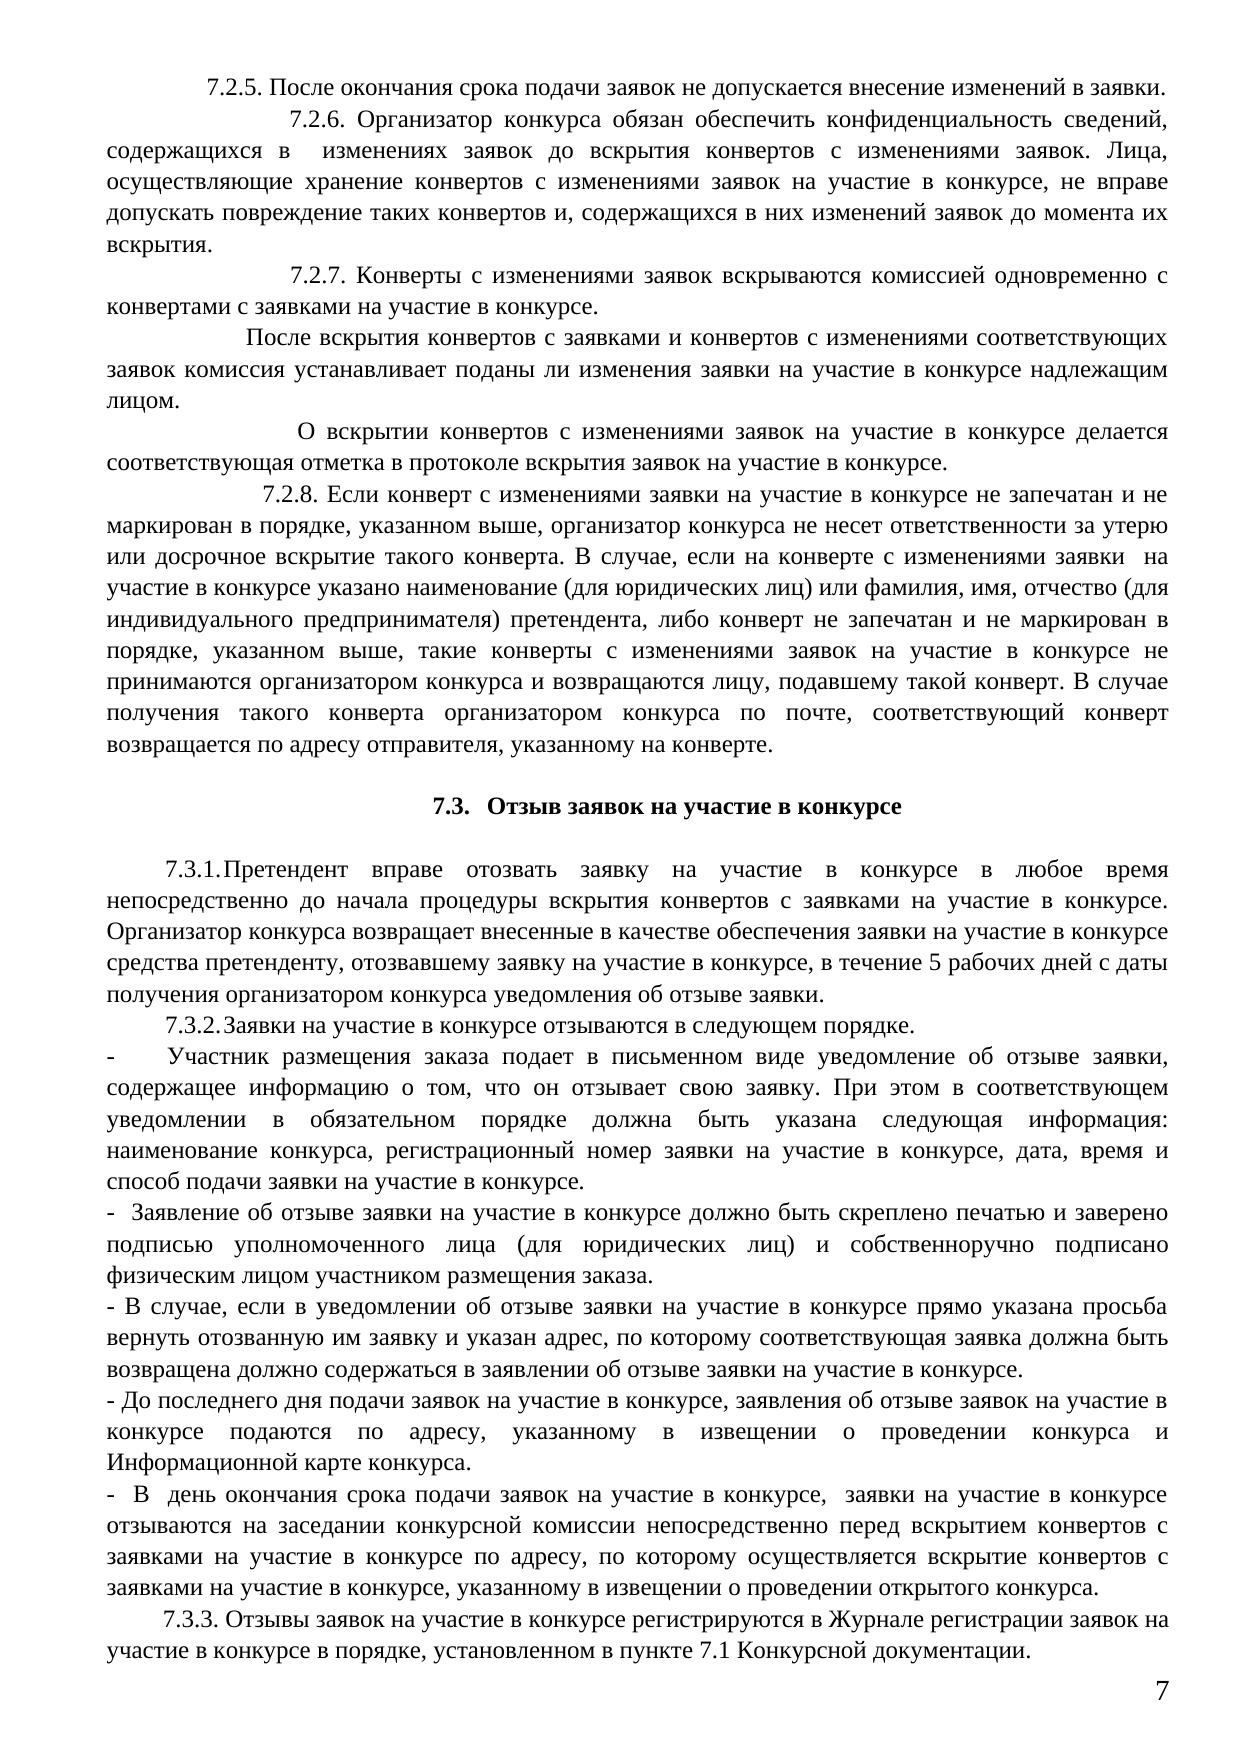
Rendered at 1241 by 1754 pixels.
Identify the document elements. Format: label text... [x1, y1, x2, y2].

list После вскрытия конвертов с заявками и конвертов с изменениями соответствующих заявок комиссия устанавливает поданы ли изменения заявки на участие в конкурсе надлежащим лицом. [106, 321, 1169, 414]
list Претендент вправе отозвать заявку на участие в конкурсе в любое время непосредственно до начала процедуры вскрытия конвертов с заявками на участие в конкурсе. Организатор конкурса возвращает внесенные в качестве обеспечения заявки на участие в конкурсе средства претенденту, отозвавшему заявку на участие в конкурсе, в течение 5 рабочих дней с даты получения организатором конкурса уведомления об отзыве заявки. [106, 852, 1169, 1008]
list 7.3.3. Отзывы заявок на участие в конкурсе регистрируются в Журнале регистрации заявок на участие в конкурсе в порядке, установленном в пункте 7.1 Конкурсной документации. [106, 1602, 1169, 1664]
list 7.2.6. Организатор конкурса обязан обеспечить конфиденциальность сведений, содержащихся в изменениях заявок до вскрытия конвертов с изменениями заявок. Лица, осуществляющие хранение конвертов с изменениями заявок на участие в конкурсе, не вправе допускать повреждение таких конвертов и, содержащихся в них изменений заявок до момента их вскрытия. [106, 102, 1169, 258]
list 7.2.7. Конверты с изменениями заявок вскрываются комиссией одновременно с конвертами с заявками на участие в конкурсе. [106, 258, 1169, 321]
list - До последнего дня подачи заявок на участие в конкурсе, заявления об отзыве заявок на участие в конкурсе подаются по адресу, указанному в извещении о проведении конкурса и Информационной карте конкурса. [106, 1383, 1169, 1477]
list - Заявление об отзыве заявки на участие в конкурсе должно быть скреплено печатью и заверено подписью уполномоченного лица (для юридических лиц) и собственноручно подписано физическим лицом участником размещения заказа. [106, 1196, 1169, 1289]
list О вскрытии конвертов с изменениями заявок на участие в конкурсе делается соответствующая отметка в протоколе вскрытия заявок на участие в конкурсе. [106, 414, 1169, 477]
list 7.2.5. После окончания срока подачи заявок не допускается внесение изменений в заявки. [106, 71, 1169, 102]
list Заявки на участие в конкурсе отзываются в следующем порядке. [106, 1008, 1169, 1039]
list Отзыв заявок на участие в конкурсе [106, 789, 1169, 821]
list - В случае, если в уведомлении об отзыве заявки на участие в конкурсе прямо указана просьба вернуть отозванную им заявку и указан адрес, по которому соответствующая заявка должна быть возвращена должно содержаться в заявлении об отзыве заявки на участие в конкурсе. [106, 1289, 1169, 1383]
list - Участник размещения заказа подает в письменном виде уведомление об отзыве заявки, содержащее информацию о том, что он отзывает свою заявку. При этом в соответствующем уведомлении в обязательном порядке должна быть указана следующая информация: наименование конкурса, регистрационный номер заявки на участие в конкурсе, дата, время и способ подачи заявки на участие в конкурсе. [106, 1039, 1169, 1196]
list - В день окончания срока подачи заявок на участие в конкурсе, заявки на участие в конкурсе отзываются на заседании конкурсной комиссии непосредственно перед вскрытием конвертов с заявками на участие в конкурсе по адресу, по которому осуществляется вскрытие конвертов с заявками на участие в конкурсе, указанному в извещении о проведении открытого конкурса. [106, 1477, 1169, 1602]
list 7.2.8. Если конверт с изменениями заявки на участие в конкурсе не запечатан и не маркирован в порядке, указанном выше, организатор конкурса не несет ответственности за утерю или досрочное вскрытие такого конверта. В случае, если на конверте с изменениями заявки на участие в конкурсе указано наименование (для юридических лиц) или фамилия, имя, отчество (для индивидуального предпринимателя) претендента, либо конверт не запечатан и не маркирован в порядке, указанном выше, такие конверты с изменениями заявок на участие в конкурсе не принимаются организатором конкурса и возвращаются лицу, подавшему такой конверт. В случае получения такого конверта организатором конкурса по почте, соответствующий конверт возвращается по адресу отправителя, указанному на конверте. [106, 477, 1169, 758]
